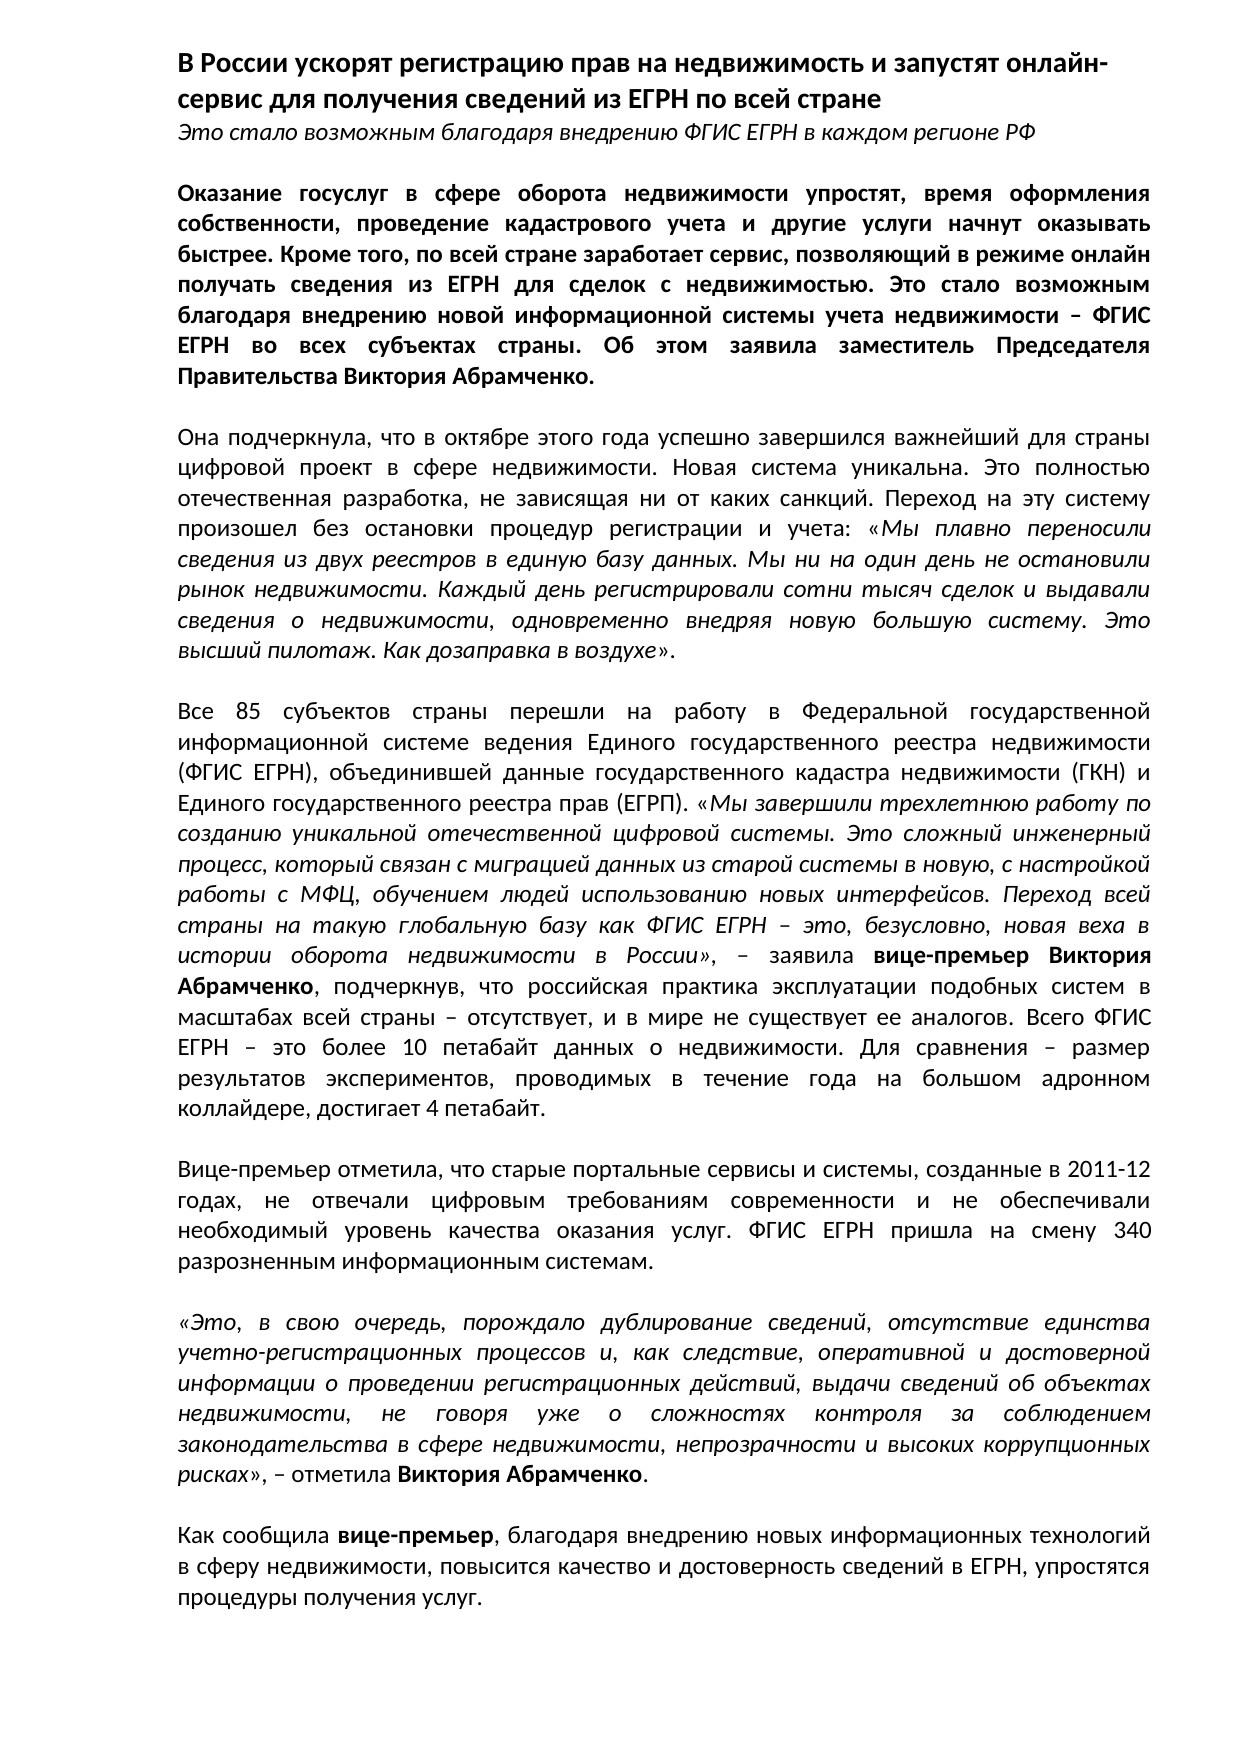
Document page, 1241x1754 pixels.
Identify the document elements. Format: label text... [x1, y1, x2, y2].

text Она подчеркнула, что в октябре этого года успешно завершился важнейший для страны цифровой проект в сфере недвижимости. Новая система уникальна. Это полностью отечественная разработка, не зависящая ни от каких санкций. Переход на эту систему произошел без остановки процедур регистрации и учета: «Мы плавно переносили сведения из двух реестров в единую базу данных. Мы ни на один день не остановили рынок недвижимости. Каждый день регистрировали сотни тысяч сделок и выдавали сведения о недвижимости, одновременно внедряя новую большую систему. Это высший пилотаж. Как дозаправка в воздухе». [177, 421, 1152, 665]
list Как сообщила вице-премьер, благодаря внедрению новых информационных технологий в сферу недвижимости, повысится качество и достоверность сведений в ЕГРН, упростятся процедуры получения услуг. [177, 1519, 1152, 1611]
text Все 85 субъектов страны перешли на работу в Федеральной государственной информационной системе ведения Единого государственного реестра недвижимости (ФГИС ЕГРН), объединившей данные государственного кадастра недвижимости (ГКН) и Единого государственного реестра прав (ЕГРП). «Мы завершили трехлетнюю работу по созданию уникальной отечественной цифровой системы. Это сложный инженерный процесс, который связан с миграцией данных из старой системы в новую, с настройкой работы с МФЦ, обучением людей использованию новых интерфейсов. Переход всей страны на такую глобальную базу как ФГИС ЕГРН – это, безусловно, новая веха в истории оборота недвижимости в России», – заявила вице-премьер Виктория Абрамченко, подчеркнув, что российская практика эксплуатации подобных систем в масштабах всей страны – отсутствует, и в мире не существует ее аналогов. Всего ФГИС ЕГРН – это более 10 петабайт данных о недвижимости. Для сравнения – размер результатов экспериментов, проводимых в течение года на большом адронном коллайдере, достигает 4 петабайт. [177, 696, 1152, 1123]
list Оказание госуслуг в сфере оборота недвижимости упростят, время оформления собственности, проведение кадастрового учета и другие услуги начнут оказывать быстрее. Кроме того, по всей стране заработает сервис, позволяющий в режиме онлайн получать сведения из ЕГРН для сделок с недвижимостью. Это стало возможным благодаря внедрению новой информационной системы учета недвижимости – ФГИС ЕГРН во всех субъектах страны. Об этом заявила заместитель Председателя Правительства Виктория Абрамченко. [177, 177, 1152, 390]
list В России ускорят регистрацию прав на недвижимость и запустят онлайн-сервис для получения сведений из ЕГРН по всей стране [177, 44, 1152, 116]
text Это стало возможным благодаря внедрению ФГИС ЕГРН в каждом регионе РФ [177, 116, 1152, 146]
list «Это, в свою очередь, порождало дублирование сведений, отсутствие единства учетно-регистрационных процессов и, как следствие, оперативной и достоверной информации о проведении регистрационных действий, выдачи сведений об объектах недвижимости, не говоря уже о сложностях контроля за соблюдением законодательства в сфере недвижимости, непрозрачности и высоких коррупционных рисках», – отметила Виктория Абрамченко. [177, 1306, 1152, 1489]
list Вице-премьер отметила, что старые портальные сервисы и системы, созданные в 2011-12 годах, не отвечали цифровым требованиям современности и не обеспечивали необходимый уровень качества оказания услуг. ФГИС ЕГРН пришла на смену 340 разрозненным информационным системам. [177, 1153, 1152, 1275]
